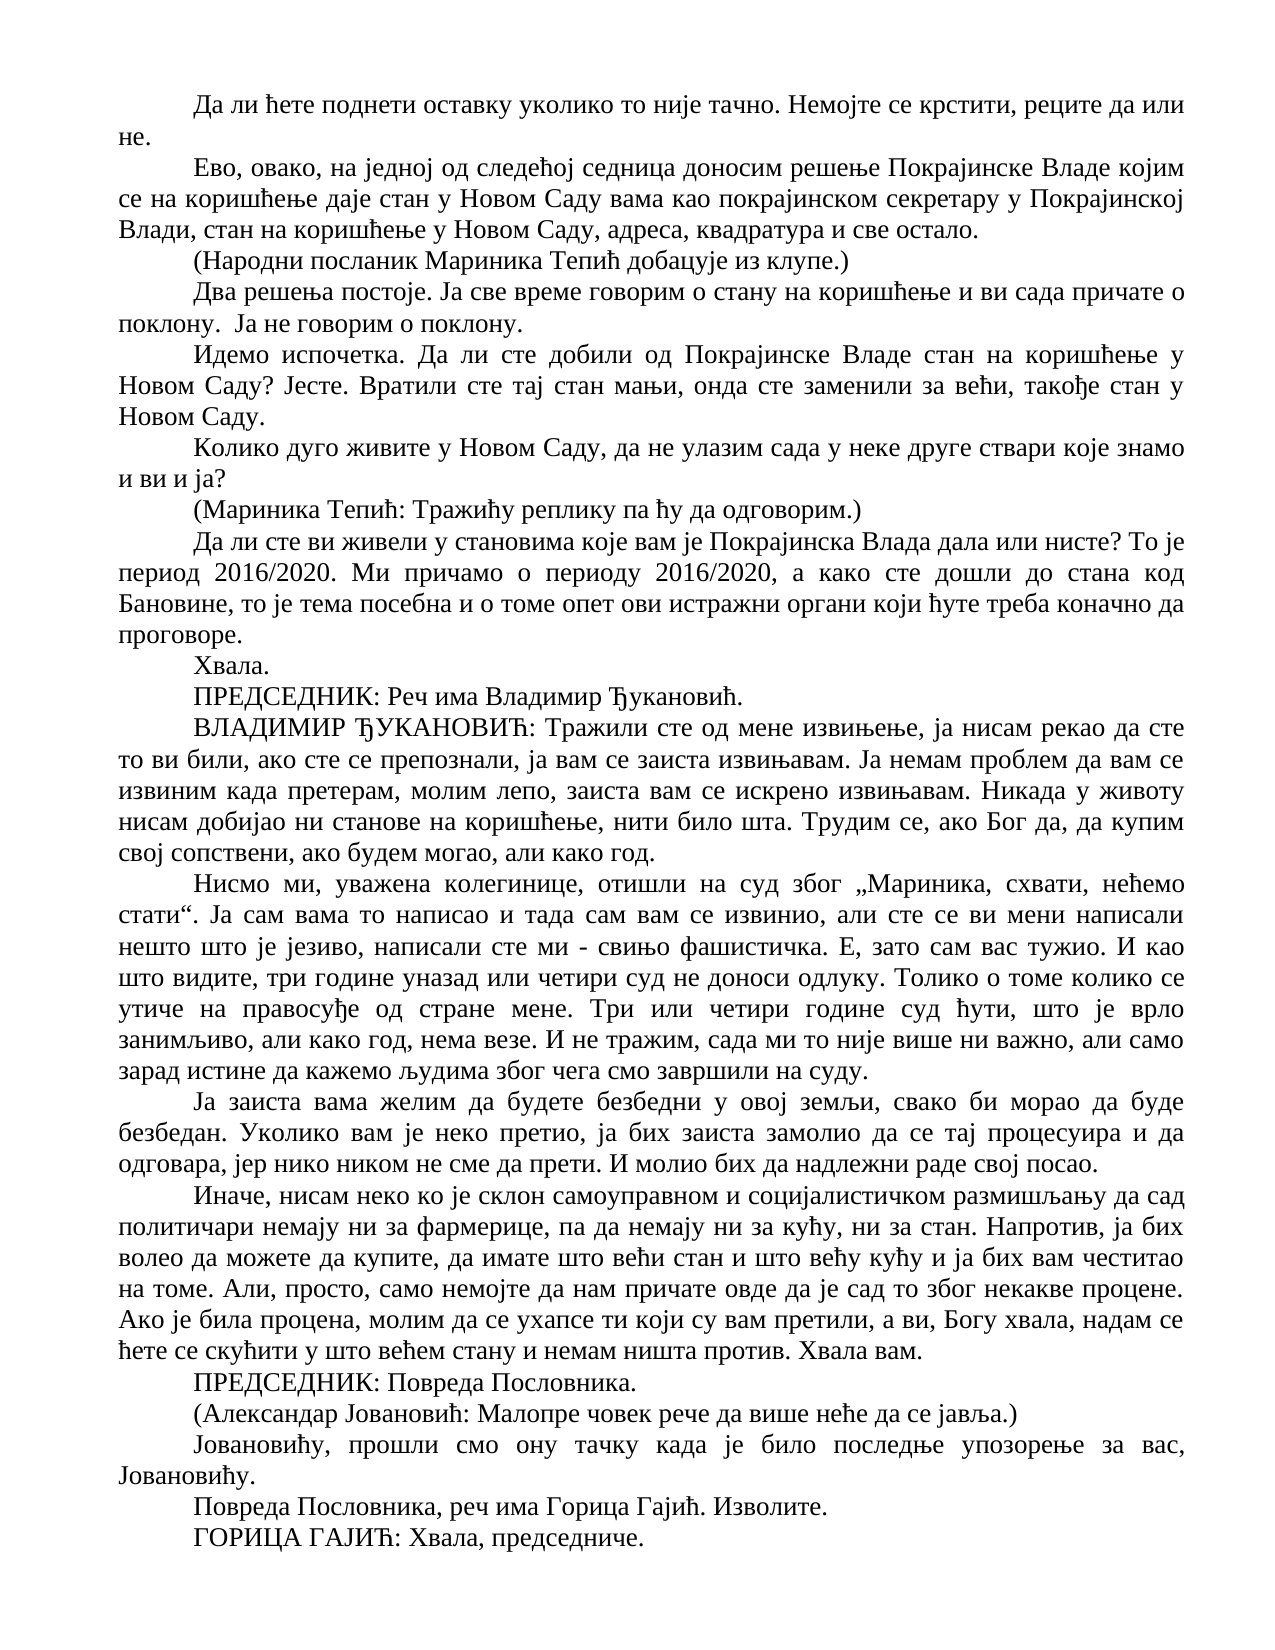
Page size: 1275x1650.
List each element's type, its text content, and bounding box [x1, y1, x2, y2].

text (Народни посланик Мариника Тепић добацује из клупе.) [118, 244, 1186, 276]
text ВЛАДИМИР ЂУКАНОВИЋ: Тражили сте од мене извињење, ја нисам рекао да сте то ви били, ако сте се препознали, ја вам се заиста извињавам. Ја немам проблем да вам се извиним када претерам, молим лепо, заиста вам се искрено извињавам. Никада у животу нисам добијао ни станове на коришћење, нити било шта. Трудим се, ако Бог да, да купим свој сопствени, ако будем могао, али како год. [118, 712, 1186, 867]
text Идемо испочетка. Да ли сте добили од Покрајинске Владе стан на коришћење у Новом Саду? Јесте. Вратили сте тај стан мањи, онда сте заменили за већи, такође стан у Новом Саду. [118, 338, 1186, 431]
text Да ли сте ви живели у становима које вам је Покрајинска Влада дала или нисте? То је период 2016/2020. Ми причамо о периоду 2016/2020, а како сте дошли до стана код Бановине, то је тема посебна и о томе опет ови истражни органи који ћуте треба коначно да проговоре. [118, 525, 1186, 649]
text Нисмо ми, уважена колегинице, отишли на суд због „Мариника, схвати, нећемо стати“. Ја сам вама то написао и тада сам вам се извинио, али сте се ви мени написали нешто што је језиво, написали сте ми - свињо фашистичка. Е, зато сам вас тужио. И као што видите, три године уназад или четири суд не доноси одлуку. Толико о томе колико се утиче на правосуђе од стране мене. Три или четири године суд ћути, што је врло занимљиво, али како год, нема везе. И не тражим, сада ми то није више ни важно, али само зарад истине да кажемо људима због чега смо завршили на суду. [118, 867, 1186, 1085]
text Повреда Пословника, реч има Горица Гајић. Изволите. [118, 1490, 1186, 1521]
text (Мариника Тепић: Тражићу реплику па ћу да одговорим.) [118, 493, 1186, 525]
text ГОРИЦА ГАЈИЋ: Хвала, председниче. [118, 1521, 1186, 1552]
text ПРЕДСЕДНИК: Реч има Владимир Ђукановић. [118, 680, 1186, 712]
text Хвала. [118, 649, 1186, 680]
text (Александар Јовановић: Малопре човек рече да више неће да се јавља.) [118, 1397, 1186, 1428]
text Јовановићу, прошли смо ону тачку када је било последње упозорење за вас, Јовановићу. [118, 1428, 1186, 1490]
text Колико дуго живите у Новом Саду, да не улазим сада у неке друге ствари које знамо и ви и ја? [118, 431, 1186, 493]
text Ево, овако, на једној од следећој седница доносим решење Покрајинске Владе којим се на коришћење даје стан у Новом Саду вама као покрајинском секретару у Покрајинској Влади, стан на коришћење у Новом Саду, адреса, квадратура и све остало. [118, 151, 1186, 244]
text Да ли ћете поднети оставку уколико то није тачно. Немојте се крстити, реците да или не. [118, 89, 1186, 151]
text Ја заиста вама желим да будете безбедни у овој земљи, свако би морао да буде безбедан. Уколико вам је неко претио, ја бих заиста замолио да се тај процесуира и да одговара, јер нико ником не сме да прети. И молио бих да надлежни раде свој посао. [118, 1085, 1186, 1179]
text Иначе, нисам неко ко је склон самоуправном и социјалистичком размишљању да сад политичари немају ни за фармерице, па да немају ни за кућу, ни за стан. Напротив, ја бих волео да можете да купите, да имате што већи стан и што већу кућу и ја бих вам честитао на томе. Али, просто, само немојте да нам причате овде да је сад то због некакве процене. Ако је била процена, молим да се ухапсе ти који су вам претили, а ви, Богу хвала, надам се ћете се скућити у што већем стану и немам ништа против. Хвала вам. [118, 1179, 1186, 1366]
text Два решења постоје. Ја све време говорим о стану на коришћење и ви сада причате о поклону. Ја не говорим о поклону. [118, 276, 1186, 338]
text ПРЕДСЕДНИК: Повреда Пословника. [118, 1366, 1186, 1397]
